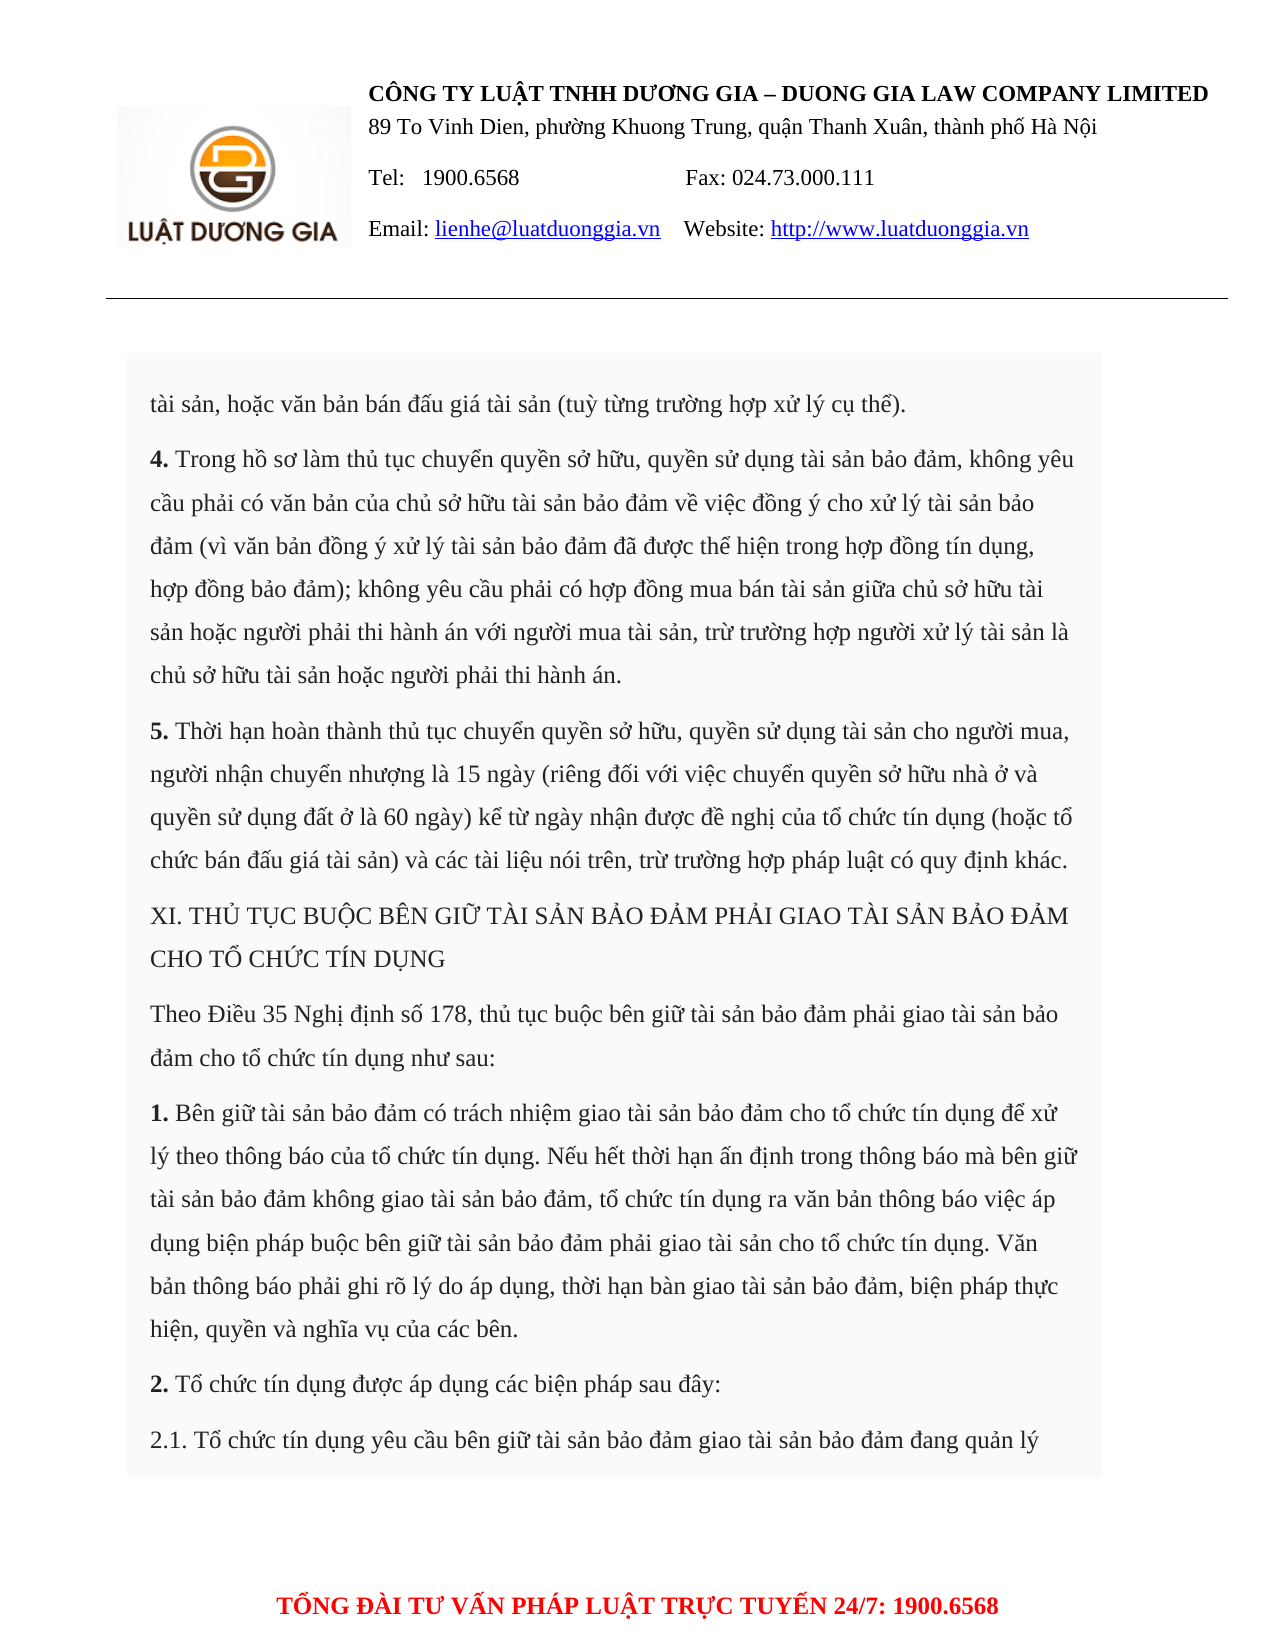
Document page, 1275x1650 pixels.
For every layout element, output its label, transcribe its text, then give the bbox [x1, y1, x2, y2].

picture [116, 106, 352, 249]
